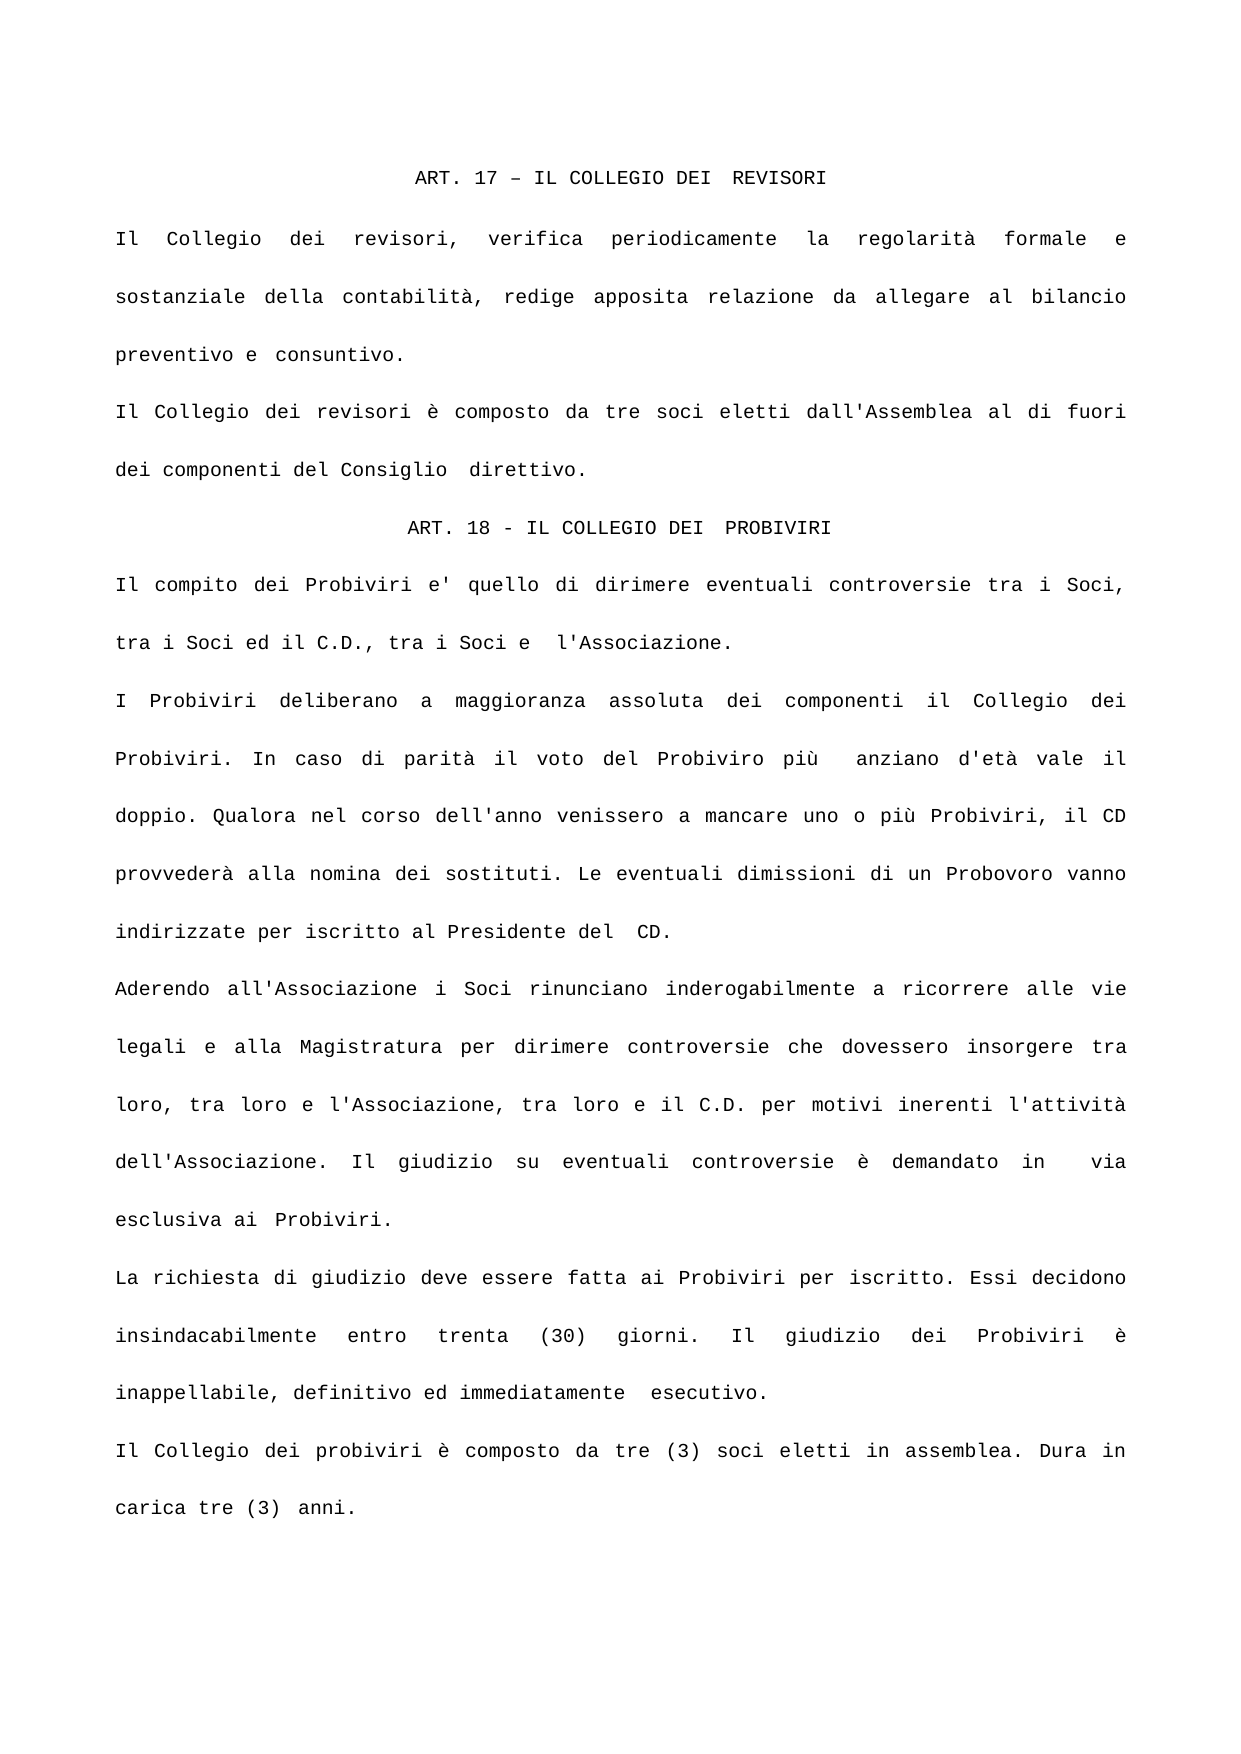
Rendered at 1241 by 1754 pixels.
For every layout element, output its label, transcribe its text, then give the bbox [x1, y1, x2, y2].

text Il Collegio dei probiviri è composto da tre (3) soci eletti in assemblea. Dura in carica tre (3) anni. [115, 1441, 1127, 1521]
text Il Collegio dei revisori, verifica periodicamente la regolarità formale e sostanziale della contabilità, redige apposita relazione da allegare al bilancio preventivo e consuntivo. [115, 229, 1127, 367]
text La richiesta di giudizio deve essere fatta ai Probiviri per iscritto. Essi decidono insindacabilmente entro trenta (30) giorni. Il giudizio dei Probiviri è inappellabile, definitivo ed immediatamente esecutivo. [115, 1268, 1127, 1406]
text Il Collegio dei revisori è composto da tre soci eletti dall'Assemblea al di fuori dei componenti del Consiglio direttivo. [115, 402, 1127, 482]
text ART. 18 - IL COLLEGIO DEI PROBIVIRI [407, 518, 1127, 540]
text ART. 17 – IL COLLEGIO DEI REVISORI [250, 167, 992, 189]
text Il compito dei Probiviri e' quello di dirimere eventuali controversie tra i Soci, tra i Soci ed il C.D., tra i Soci e l'Associazione. [115, 575, 1127, 655]
text Aderendo all'Associazione i Soci rinunciano inderogabilmente a ricorrere alle vie legali e alla Magistratura per dirimere controversie che dovessero insorgere tra loro, tra loro e l'Associazione, tra loro e il C.D. per motivi inerenti l'attività dell'Associazione. Il giudizio su eventuali controversie è demandato in via esclusiva ai Probiviri. [115, 979, 1127, 1232]
text I Probiviri deliberano a maggioranza assoluta dei componenti il Collegio dei Probiviri. In caso di parità il voto del Probiviro più anziano d'età vale il doppio. Qualora nel corso dell'anno venissero a mancare uno o più Probiviri, il CD provvederà alla nomina dei sostituti. Le eventuali dimissioni di un Probovoro vanno indirizzate per iscritto al Presidente del CD. [115, 691, 1127, 944]
